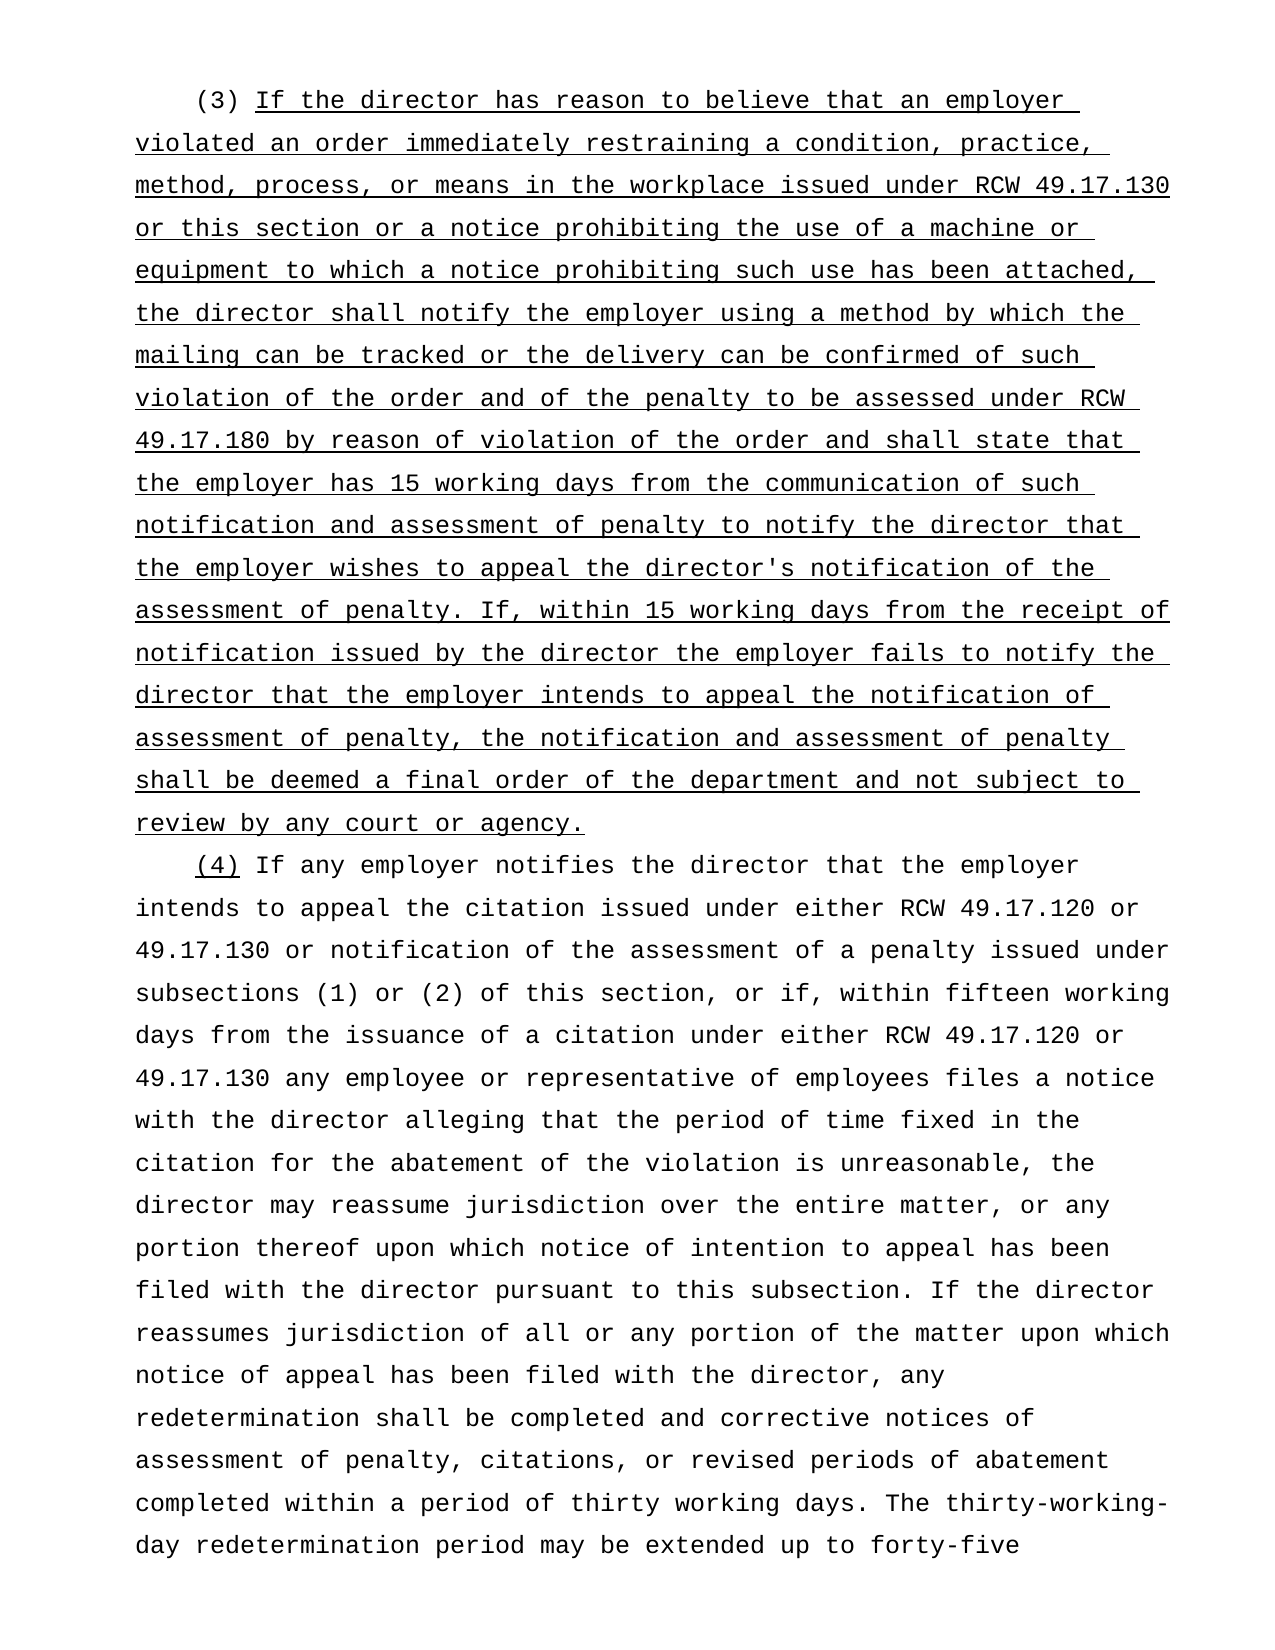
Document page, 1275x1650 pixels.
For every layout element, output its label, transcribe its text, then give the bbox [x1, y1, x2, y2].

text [135, 840, 1170, 1562]
text (3) If the director has reason to believe that an employer violated an order immediately restraining a condition, practice, method, process, or means in the workplace issued under RCW 49.17.130 or this section or a notice prohibiting the use of a machine or equipment to which a notice prohibiting such use has been attached, the director shall notify the employer using a method by which the mailing can be tracked or the delivery can be confirmed of such violation of the order and of the penalty to be assessed under RCW 49.17.180 by reason of violation of the order and shall state that the employer has 15 working days from the communication of such notification and assessment of penalty to notify the director that the employer wishes to appeal the director's notification of the assessment of penalty. If, within 15 working days from the receipt of notification issued by the director the employer fails to notify the director that the employer intends to appeal the notification of assessment of penalty, the notification and assessment of penalty shall be deemed a final order of the department and not subject to review by any court or agency. [135, 198, 1170, 621]
text (3) If the director has reason to believe that an employer violated an order immediately restraining a condition, practice, method, process, or means in the workplace issued under RCW 49.17.130 or this section or a notice prohibiting the use of a machine or equipment to which a notice prohibiting such use has been attached, the director shall notify the employer using a method by which the mailing can be tracked or the delivery can be confirmed of such violation of the order and of the penalty to be assessed under RCW 49.17.180 by reason of violation of the order and shall state that the employer has 15 working days from the communication of such notification and assessment of penalty to notify the director that the employer wishes to appeal the director's notification of the assessment of penalty. If, within 15 working days from the receipt of notification issued by the director the employer fails to notify the director that the employer intends to appeal the notification of assessment of penalty, the notification and assessment of penalty shall be deemed a final order of the department and not subject to review by any court or agency. [135, 665, 1170, 840]
text (3) If the director has reason to believe that an employer violated an order immediately restraining a condition, practice, method, process, or means in the workplace issued under RCW 49.17.130 or this section or a notice prohibiting the use of a machine or equipment to which a notice prohibiting such use has been attached, the director shall notify the employer using a method by which the mailing can be tracked or the delivery can be confirmed of such violation of the order and of the penalty to be assessed under RCW 49.17.180 by reason of violation of the order and shall state that the employer has 15 working days from the communication of such notification and assessment of penalty to notify the director that the employer wishes to appeal the director's notification of the assessment of penalty. If, within 15 working days from the receipt of notification issued by the director the employer fails to notify the director that the employer intends to appeal the notification of assessment of penalty, the notification and assessment of penalty shall be deemed a final order of the department and not subject to review by any court or agency. [135, 75, 1170, 196]
